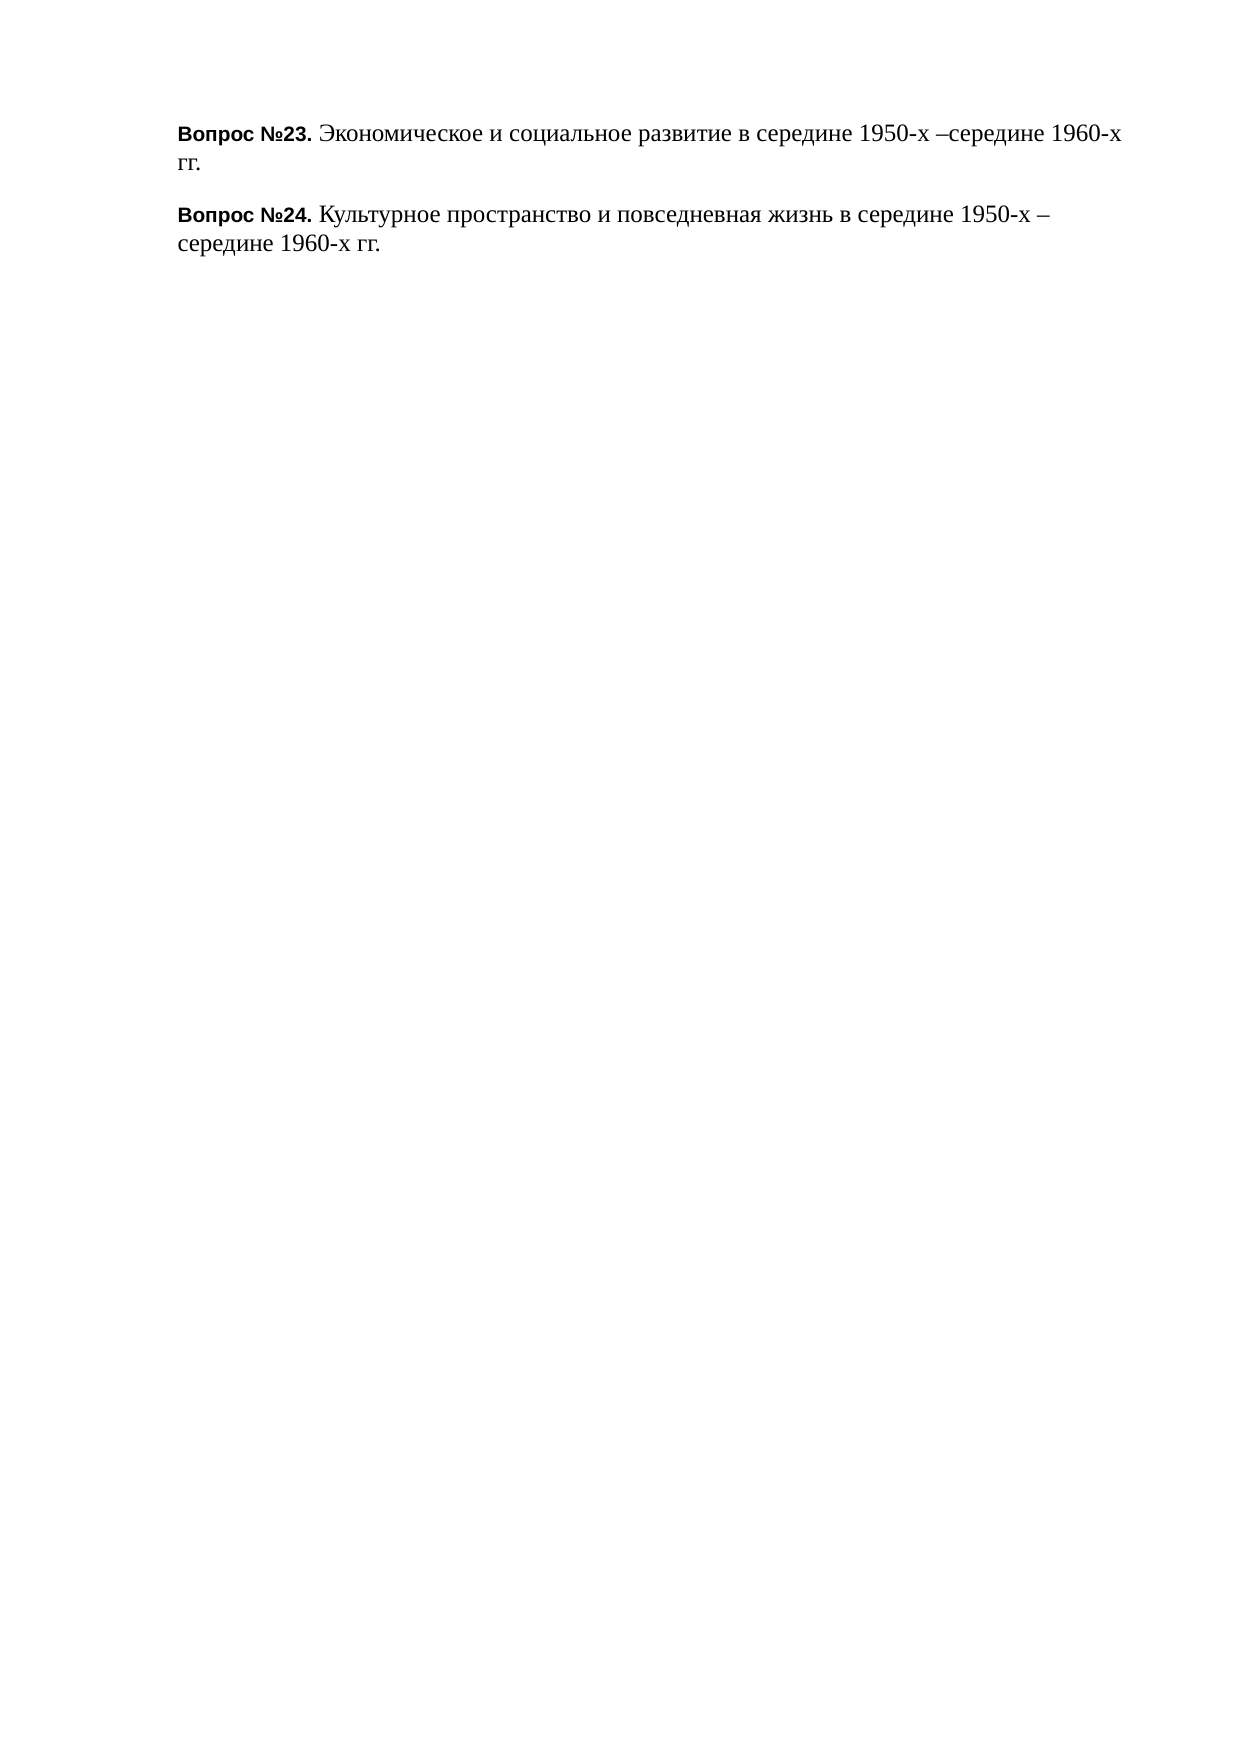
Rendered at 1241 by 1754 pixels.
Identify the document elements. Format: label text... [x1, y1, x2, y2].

text Вопрос №24. Культурное пространство и повседневная жизнь в середине 1950-х – середине 1960-х гг. [177, 199, 1152, 257]
text Вопрос №23. Экономическое и социальное развитие в середине 1950-х –середине 1960-х гг. [177, 118, 1152, 176]
